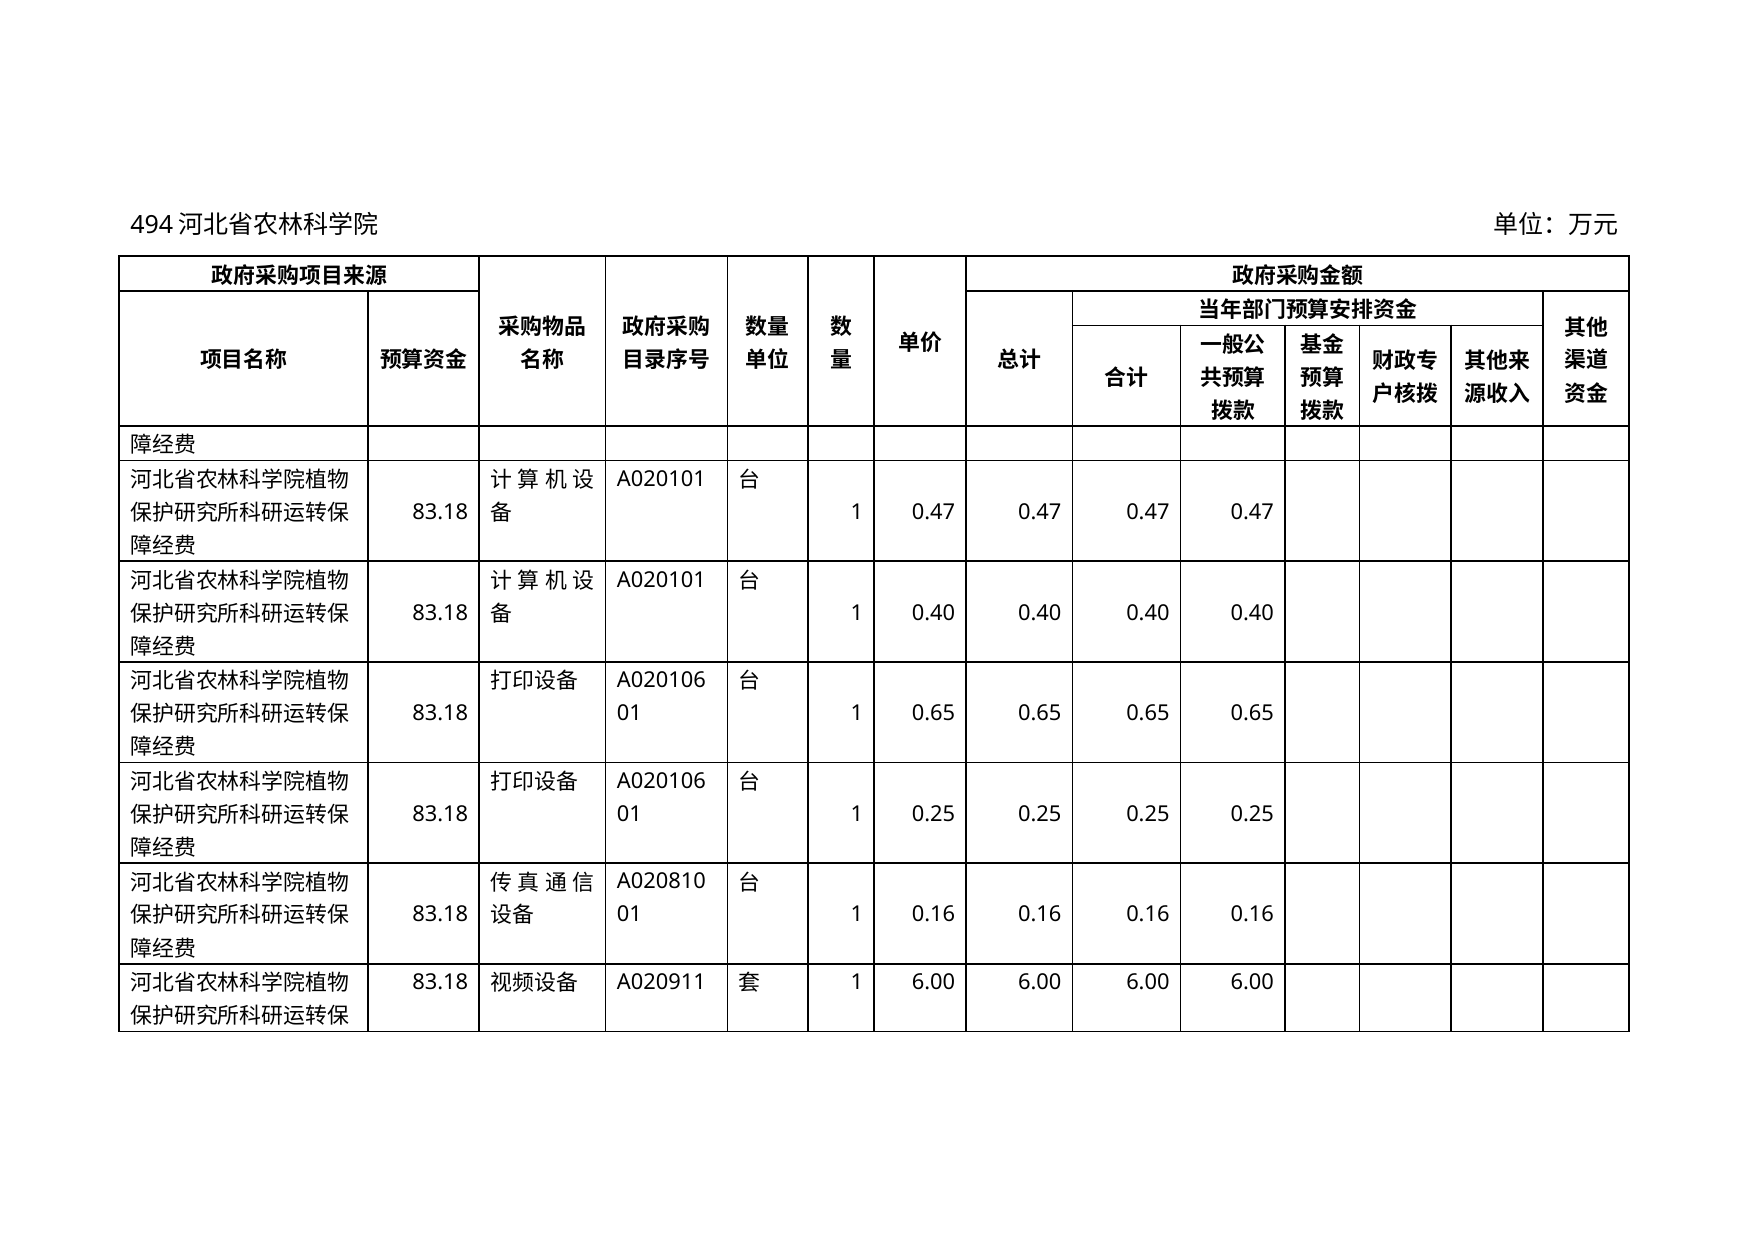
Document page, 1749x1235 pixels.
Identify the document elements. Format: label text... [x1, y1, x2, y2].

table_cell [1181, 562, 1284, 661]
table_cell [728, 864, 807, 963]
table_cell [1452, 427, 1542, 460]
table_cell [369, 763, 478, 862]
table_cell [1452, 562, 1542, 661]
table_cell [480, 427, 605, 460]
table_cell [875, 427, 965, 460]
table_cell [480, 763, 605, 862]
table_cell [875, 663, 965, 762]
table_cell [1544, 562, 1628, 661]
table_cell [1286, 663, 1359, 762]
table_cell 合计 [1073, 326, 1180, 425]
table_cell 政府采购金额 [967, 257, 1628, 290]
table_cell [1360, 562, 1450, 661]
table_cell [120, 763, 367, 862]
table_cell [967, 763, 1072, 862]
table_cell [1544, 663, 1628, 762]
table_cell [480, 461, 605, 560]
table_cell 项目名称 [120, 292, 367, 425]
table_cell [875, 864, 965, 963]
table_header 494河北省农林科学院 [120, 190, 965, 255]
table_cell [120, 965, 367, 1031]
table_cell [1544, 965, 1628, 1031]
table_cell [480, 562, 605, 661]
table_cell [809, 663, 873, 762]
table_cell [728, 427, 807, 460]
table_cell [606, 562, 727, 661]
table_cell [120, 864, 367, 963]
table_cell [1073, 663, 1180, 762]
table_cell 其他渠道资金 [1544, 292, 1628, 425]
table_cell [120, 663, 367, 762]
table_header 单位：万元 [967, 190, 1628, 255]
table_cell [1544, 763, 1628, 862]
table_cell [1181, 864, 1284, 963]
table_cell 数量 [809, 257, 873, 425]
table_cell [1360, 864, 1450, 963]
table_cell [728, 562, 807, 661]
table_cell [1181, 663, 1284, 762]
table_cell 单价 [875, 257, 965, 425]
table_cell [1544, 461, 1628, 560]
table_cell 总计 [967, 292, 1072, 425]
table_cell 预算资金 [369, 292, 478, 425]
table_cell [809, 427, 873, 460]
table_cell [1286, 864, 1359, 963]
table_cell 一般公共预算拨款 [1181, 326, 1284, 425]
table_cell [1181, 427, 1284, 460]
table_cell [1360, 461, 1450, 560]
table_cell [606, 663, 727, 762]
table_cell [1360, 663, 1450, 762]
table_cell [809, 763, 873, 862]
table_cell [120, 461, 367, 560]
table_cell 财政专户核拨 [1360, 326, 1450, 425]
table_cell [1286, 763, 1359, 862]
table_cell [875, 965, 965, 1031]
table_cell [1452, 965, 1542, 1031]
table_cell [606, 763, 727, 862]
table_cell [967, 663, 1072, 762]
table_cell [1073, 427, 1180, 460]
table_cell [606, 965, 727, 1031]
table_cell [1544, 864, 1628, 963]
table_cell 政府采购目录序号 [606, 257, 727, 425]
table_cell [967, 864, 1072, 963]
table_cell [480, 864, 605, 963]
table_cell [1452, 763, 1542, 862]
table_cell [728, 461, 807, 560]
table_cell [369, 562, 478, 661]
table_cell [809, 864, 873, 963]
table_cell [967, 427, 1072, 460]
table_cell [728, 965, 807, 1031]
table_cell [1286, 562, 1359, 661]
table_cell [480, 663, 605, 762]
table_cell 其他来源收入 [1452, 326, 1542, 425]
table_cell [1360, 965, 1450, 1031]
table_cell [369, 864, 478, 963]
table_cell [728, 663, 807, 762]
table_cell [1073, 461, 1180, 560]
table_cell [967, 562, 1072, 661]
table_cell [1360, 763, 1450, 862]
table_cell 当年部门预算安排资金 [1073, 292, 1542, 324]
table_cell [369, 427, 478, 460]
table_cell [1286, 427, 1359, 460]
table_cell 采购物品名称 [480, 257, 605, 425]
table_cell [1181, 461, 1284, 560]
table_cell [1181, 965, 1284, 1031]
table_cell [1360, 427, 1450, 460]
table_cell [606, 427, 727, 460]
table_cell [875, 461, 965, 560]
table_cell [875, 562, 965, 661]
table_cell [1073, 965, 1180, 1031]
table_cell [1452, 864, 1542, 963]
table_cell 基金预算拨款 [1286, 326, 1359, 425]
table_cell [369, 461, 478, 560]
table_cell 政府采购项目来源 [120, 257, 478, 290]
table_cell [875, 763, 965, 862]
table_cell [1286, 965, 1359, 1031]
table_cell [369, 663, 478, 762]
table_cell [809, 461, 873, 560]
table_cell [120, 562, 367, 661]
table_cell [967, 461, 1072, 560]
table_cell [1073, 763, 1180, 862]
table_cell 数量 单位 [728, 257, 807, 425]
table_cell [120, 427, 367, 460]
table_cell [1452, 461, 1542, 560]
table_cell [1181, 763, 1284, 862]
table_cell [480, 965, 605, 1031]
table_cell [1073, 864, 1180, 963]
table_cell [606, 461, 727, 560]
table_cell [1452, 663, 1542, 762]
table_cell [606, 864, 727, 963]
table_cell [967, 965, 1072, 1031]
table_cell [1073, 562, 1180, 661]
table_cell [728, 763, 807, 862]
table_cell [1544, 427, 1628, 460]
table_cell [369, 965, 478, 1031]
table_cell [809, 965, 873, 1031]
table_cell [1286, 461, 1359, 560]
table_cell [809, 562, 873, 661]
